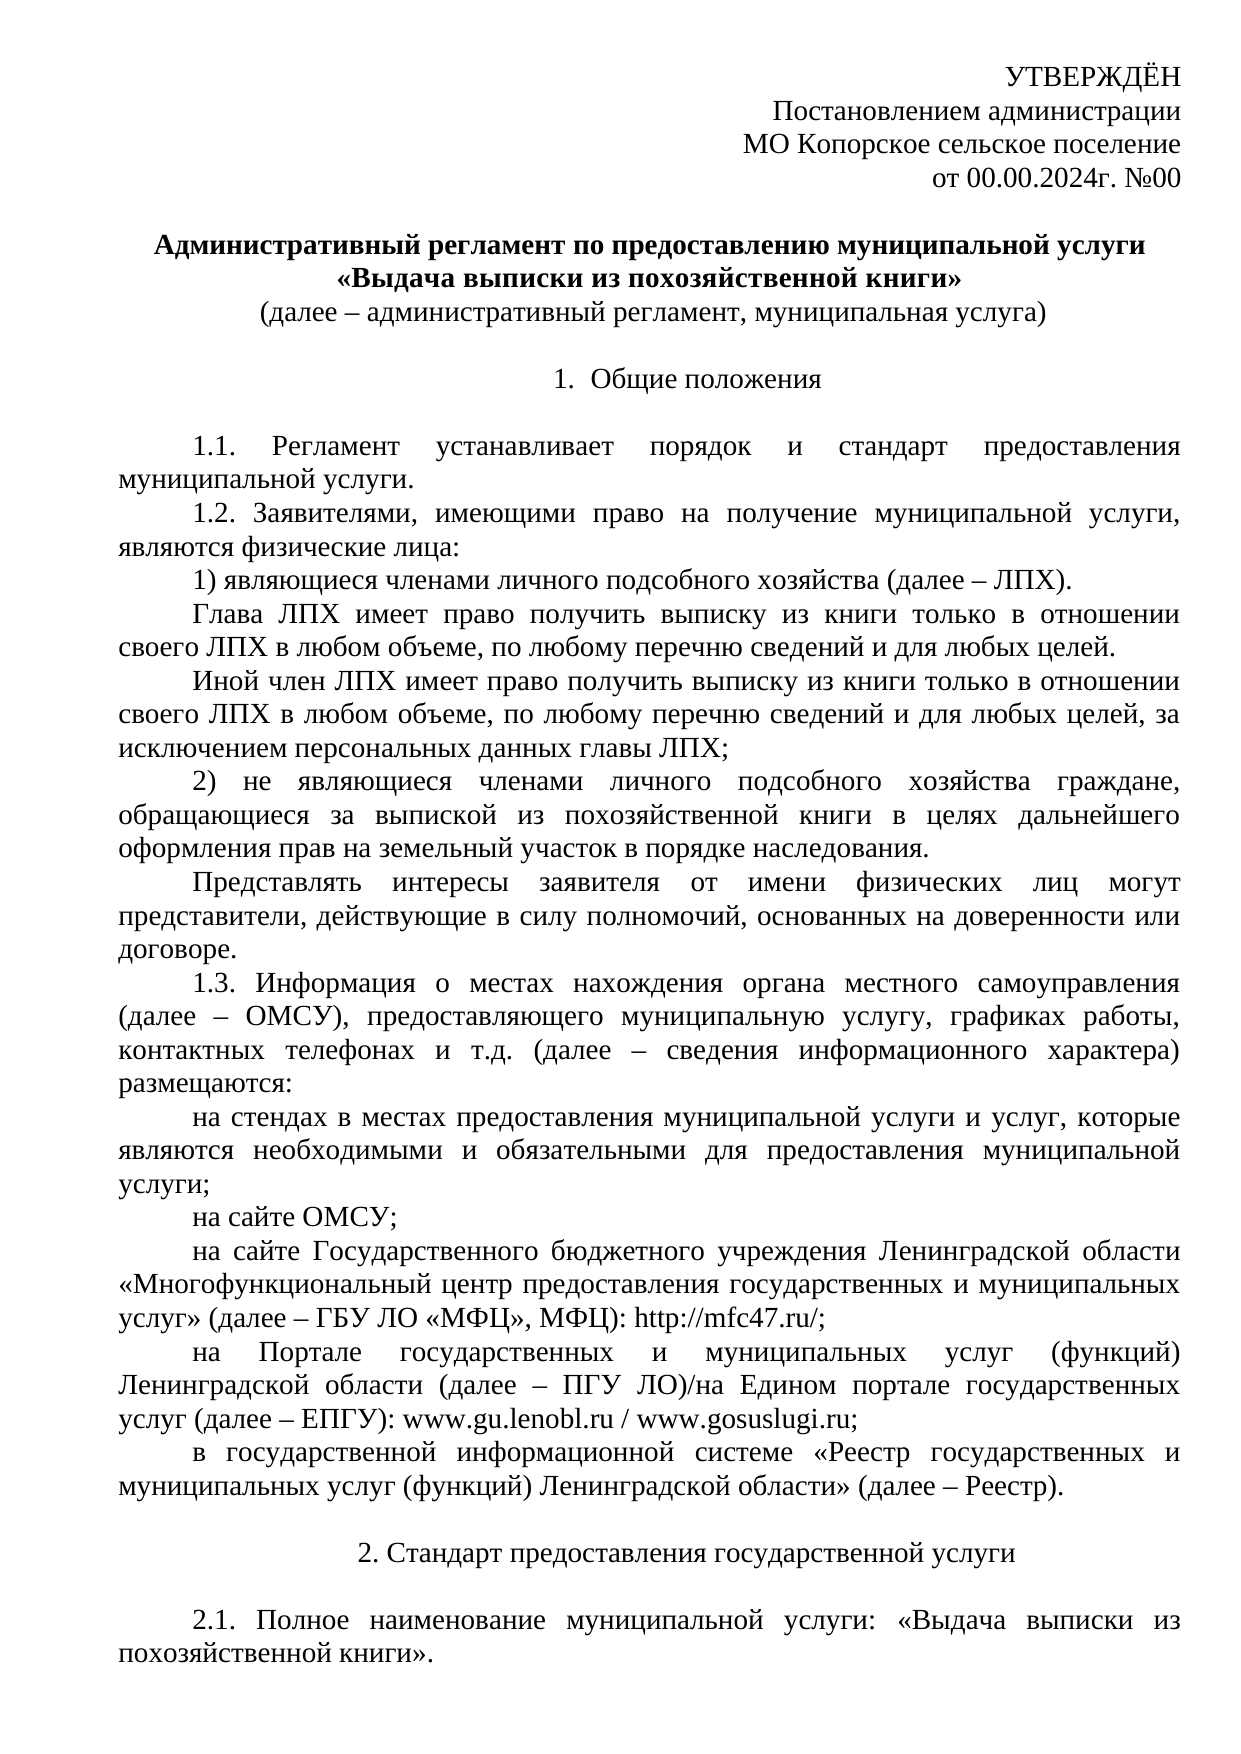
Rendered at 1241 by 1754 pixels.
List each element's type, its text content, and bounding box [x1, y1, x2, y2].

text 2. Стандарт предоставления государственной услуги [118, 1535, 1181, 1568]
text на Портале государственных и муниципальных услуг (функций) Ленинградской области (далее – ПГУ ЛО)/на Едином портале государственных услуг (далее – ЕПГУ): www.gu.lenobl.ru / www.gosuslugi.ru; [118, 1334, 1181, 1434]
text Административный регламент по предоставлению муниципальной услуги «Выдача выписки из похозяйственной книги» [118, 227, 1181, 294]
text Глава ЛПХ имеет право получить выписку из книги только в отношении своего ЛПХ в любом объеме, по любому перечню сведений и для любых целей. [118, 596, 1181, 663]
text на стендах в местах предоставления муниципальной услуги и услуг, которые являются необходимыми и обязательными для предоставления муниципальной услуги; [118, 1099, 1181, 1199]
text Представлять интересы заявителя от имени физических лиц могут представители, действующие в силу полномочий, основанных на доверенности или договоре. [118, 864, 1181, 965]
text 2) не являющиеся членами личного подсобного хозяйства граждане, обращающиеся за выпиской из похозяйственной книги в целях дальнейшего оформления прав на земельный участок в порядке наследования. [118, 763, 1181, 864]
text (далее – административный регламент, муниципальная услуга) [118, 294, 1181, 327]
text 1.2. Заявителями, имеющими право на получение муниципальной услуги, являются физические лица: [118, 495, 1181, 562]
text Иной член ЛПХ имеет право получить выписку из книги только в отношении своего ЛПХ в любом объеме, по любому перечню сведений и для любых целей, за исключением персональных данных главы ЛПХ; [118, 663, 1181, 763]
text 1.1. Регламент устанавливает порядок и стандарт предоставления муниципальной услуги. [118, 428, 1181, 495]
text на сайте Государственного бюджетного учреждения Ленинградской области «Многофункциональный центр предоставления государственных и муниципальных услуг» (далее – ГБУ ЛО «МФЦ», МФЦ): http://mfc47.ru/; [118, 1233, 1181, 1334]
text МО Копорское сельское поселение [118, 126, 1181, 160]
text от 00.00.2024г. №00 [118, 160, 1181, 193]
text 1.3. Информация о местах нахождения органа местного самоуправления (далее – ОМСУ), предоставляющего муниципальную услугу, графиках работы, контактных телефонах и т.д. (далее – сведения информационного характера) размещаются: [118, 965, 1181, 1099]
text 1) являющиеся членами личного подсобного хозяйства (далее – ЛПХ). [118, 562, 1181, 596]
text Постановлением администрации [118, 93, 1181, 126]
text в государственной информационной системе «Реестр государственных и муниципальных услуг (функций) Ленинградской области» (далее – Реестр). [118, 1434, 1181, 1501]
text 2.1. Полное наименование муниципальной услуги: «Выдача выписки из похозяйственной книги». [118, 1602, 1181, 1669]
list Общие положения [193, 361, 1181, 394]
text на сайте ОМСУ; [118, 1199, 1181, 1233]
text УТВЕРЖДЁН [118, 59, 1181, 93]
